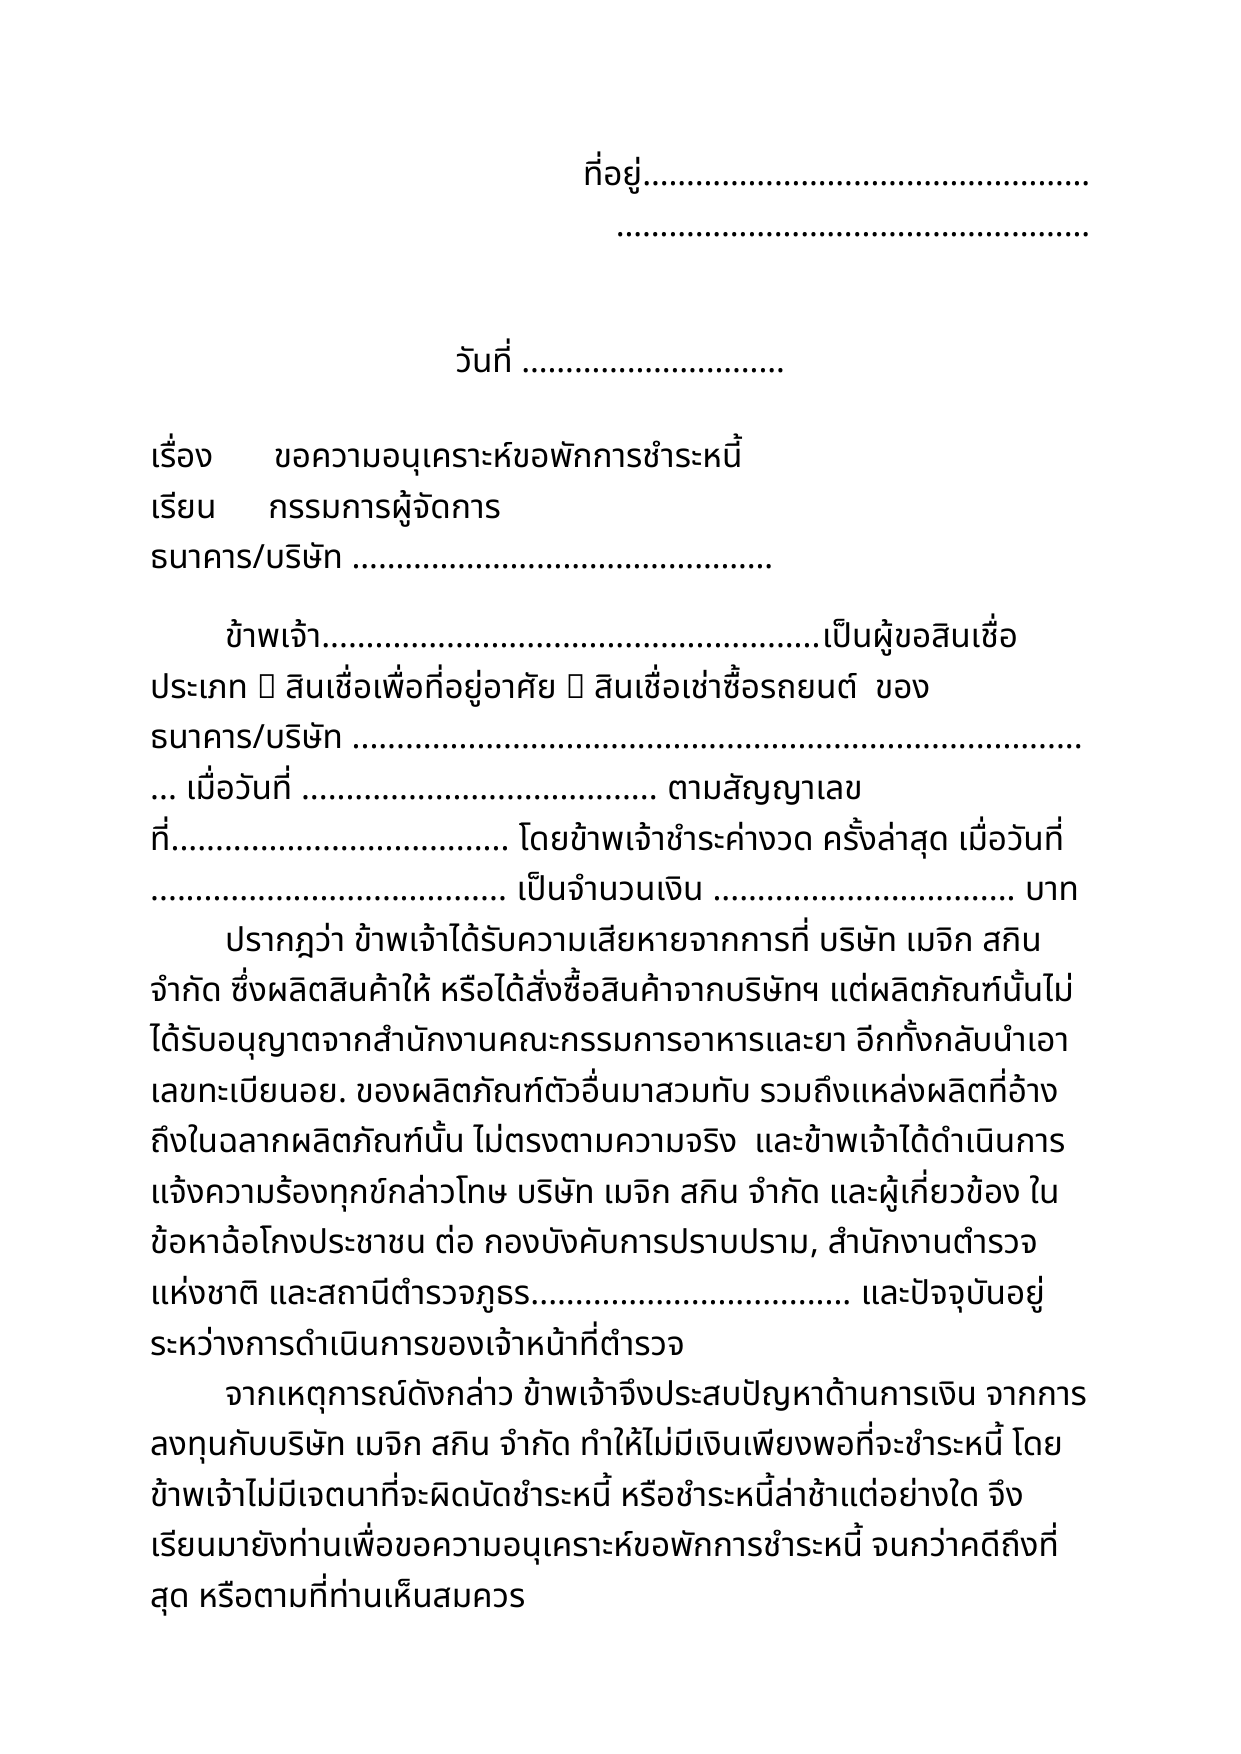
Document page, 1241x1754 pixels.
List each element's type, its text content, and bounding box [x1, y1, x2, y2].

text ……………………………………………… [150, 200, 1090, 246]
text ที่อยู่…………………………………………… [150, 150, 1090, 200]
text เรียน กรรมการผู้จัดการ ธนาคาร/บริษัท ………………………………………… [150, 483, 1090, 584]
text ปรากฎว่า ข้าพเจ้าได้รับความเสียหายจากการที่ บริษัท เมจิก สกิน จำกัด ซึ่งผลิตสินค้าให้ หรือได้สั่งซื้อสินค้าจากบริษัทฯ แต่ผลิตภัณฑ์นั้นไม่ได้รับอนุญาตจากสำนักงานคณะกรรมการอาหารและยา อีกทั้งกลับนำเอา เลขทะเบียนอย. ของผลิตภัณฑ์ตัวอื่นมาสวมทับ รวมถึงแหล่งผลิตที่อ้างถึงในฉลากผลิตภัณฑ์นั้น ไม่ตรงตามความจริง และข้าพเจ้าได้ดำเนินการแจ้งความร้องทุกข์กล่าวโทษ บริษัท เมจิก สกิน จำกัด และผู้เกี่ยวข้อง ในข้อหาฉ้อโกงประชาชน ต่อ กองบังคับการปราบปราม, สำนักงานตำรวจแห่งชาติ และสถานีตำรวจภูธร.................................... และปัจจุบันอยู่ระหว่างการดำเนินการของเจ้าหน้าที่ตำรวจ [150, 916, 1090, 1370]
text ข้าพเจ้า........................................................เป็นผู้ขอสินเชื่อประเภท สินเชื่อเพื่อที่อยู่อาศัย สินเชื่อเช่าซื้อรถยนต์ ของธนาคาร/บริษัท ..................................................................................... เมื่อวันที่ ........................................ ตามสัญญาเลขที่...................................... โดยข้าพเจ้าชำระค่างวด ครั้งล่าสุด เมื่อวันที่ ........................................ เป็นจำนวนเงิน .................................. บาท [150, 612, 1090, 916]
text วันที่ ………………………… [150, 337, 1090, 387]
text เรื่อง ขอความอนุเคราะห์ขอพักการชำระหนี้ [150, 432, 1090, 483]
text จากเหตุการณ์ดังกล่าว ข้าพเจ้าจึงประสบปัญหาด้านการเงิน จากการลงทุนกับบริษัท เมจิก สกิน จำกัด ทำให้ไม่มีเงินเพียงพอที่จะชำระหนี้ โดยข้าพเจ้าไม่มีเจตนาที่จะผิดนัดชำระหนี้ หรือชำระหนี้ล่าช้าแต่อย่างใด จึงเรียนมายังท่านเพื่อขอความอนุเคราะห์ขอพักการชำระหนี้ จนกว่าคดีถึงที่สุด หรือตามที่ท่านเห็นสมควร [150, 1370, 1090, 1622]
